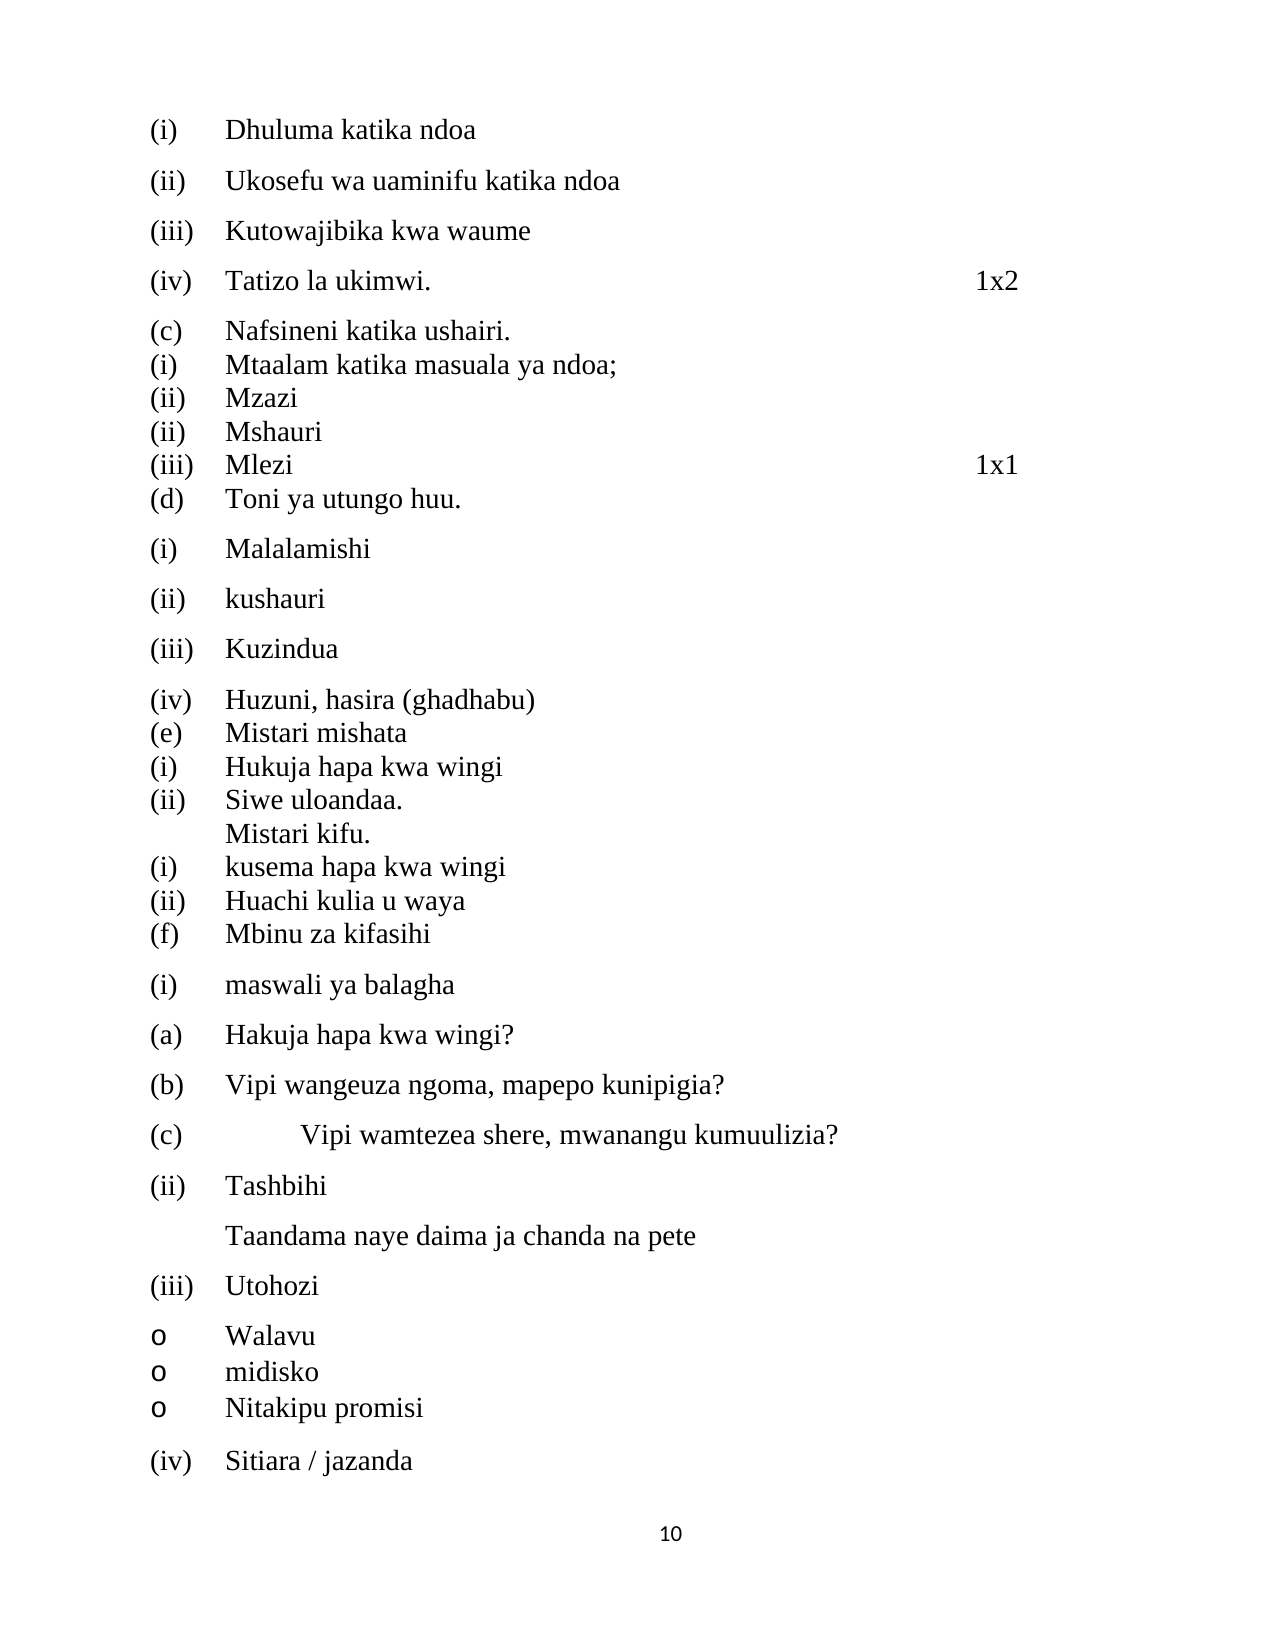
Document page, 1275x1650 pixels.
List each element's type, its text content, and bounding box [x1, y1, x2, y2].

text (iii) Kuzindua [150, 632, 1191, 665]
text (i) Malalamishi [150, 531, 1191, 565]
list (i) Mtaalam katika masuala ya ndoa; [150, 347, 1191, 380]
text (i) maswali ya balagha [150, 967, 1191, 1000]
list Mistari kifu. [225, 816, 1191, 849]
list Nafsineni katika ushairi. [150, 313, 1191, 347]
text (i) Dhuluma katika ndoa [150, 112, 1191, 146]
list Toni ya utungo huu. [150, 481, 1191, 514]
text (a) Hakuja hapa kwa wingi? [150, 1017, 1191, 1051]
text (iv) Tatizo la ukimwi. 1x2 [150, 263, 1191, 297]
list Nitakipu promisi [150, 1390, 1191, 1426]
text (iv) Sitiara / jazanda [150, 1443, 1191, 1477]
text (b) Vipi wangeuza ngoma, mapepo kunipigia? [150, 1067, 1191, 1101]
text (c) Vipi wamtezea shere, mwanangu kumuulizia? [150, 1117, 1191, 1151]
list (ii) Siwe uloandaa. [150, 782, 1191, 816]
list (ii) Mzazi [150, 380, 1191, 414]
list (i) Hukuja hapa kwa wingi [150, 749, 1191, 782]
list midisko [150, 1354, 1191, 1390]
text (ii) Tashbihi [150, 1168, 1191, 1201]
list Mistari mishata [150, 715, 1191, 749]
text (iii) Kutowajibika kwa waume [150, 213, 1191, 246]
text (iii) Utohozi [150, 1268, 1191, 1302]
list Walavu [150, 1318, 1191, 1354]
list Mbinu za kifasihi [150, 917, 1191, 950]
list Mlezi 1x1 [150, 447, 1191, 481]
list (ii) Huachi kulia u waya [150, 883, 1191, 917]
list Mshauri [150, 414, 1191, 447]
list (i) kusema hapa kwa wingi [150, 849, 1191, 883]
text (ii) Ukosefu wa uaminifu katika ndoa [150, 163, 1191, 196]
list Huzuni, hasira (ghadhabu) [150, 682, 1191, 715]
text Taandama naye daima ja chanda na pete [187, 1218, 1191, 1251]
text (ii) kushauri [150, 581, 1191, 615]
